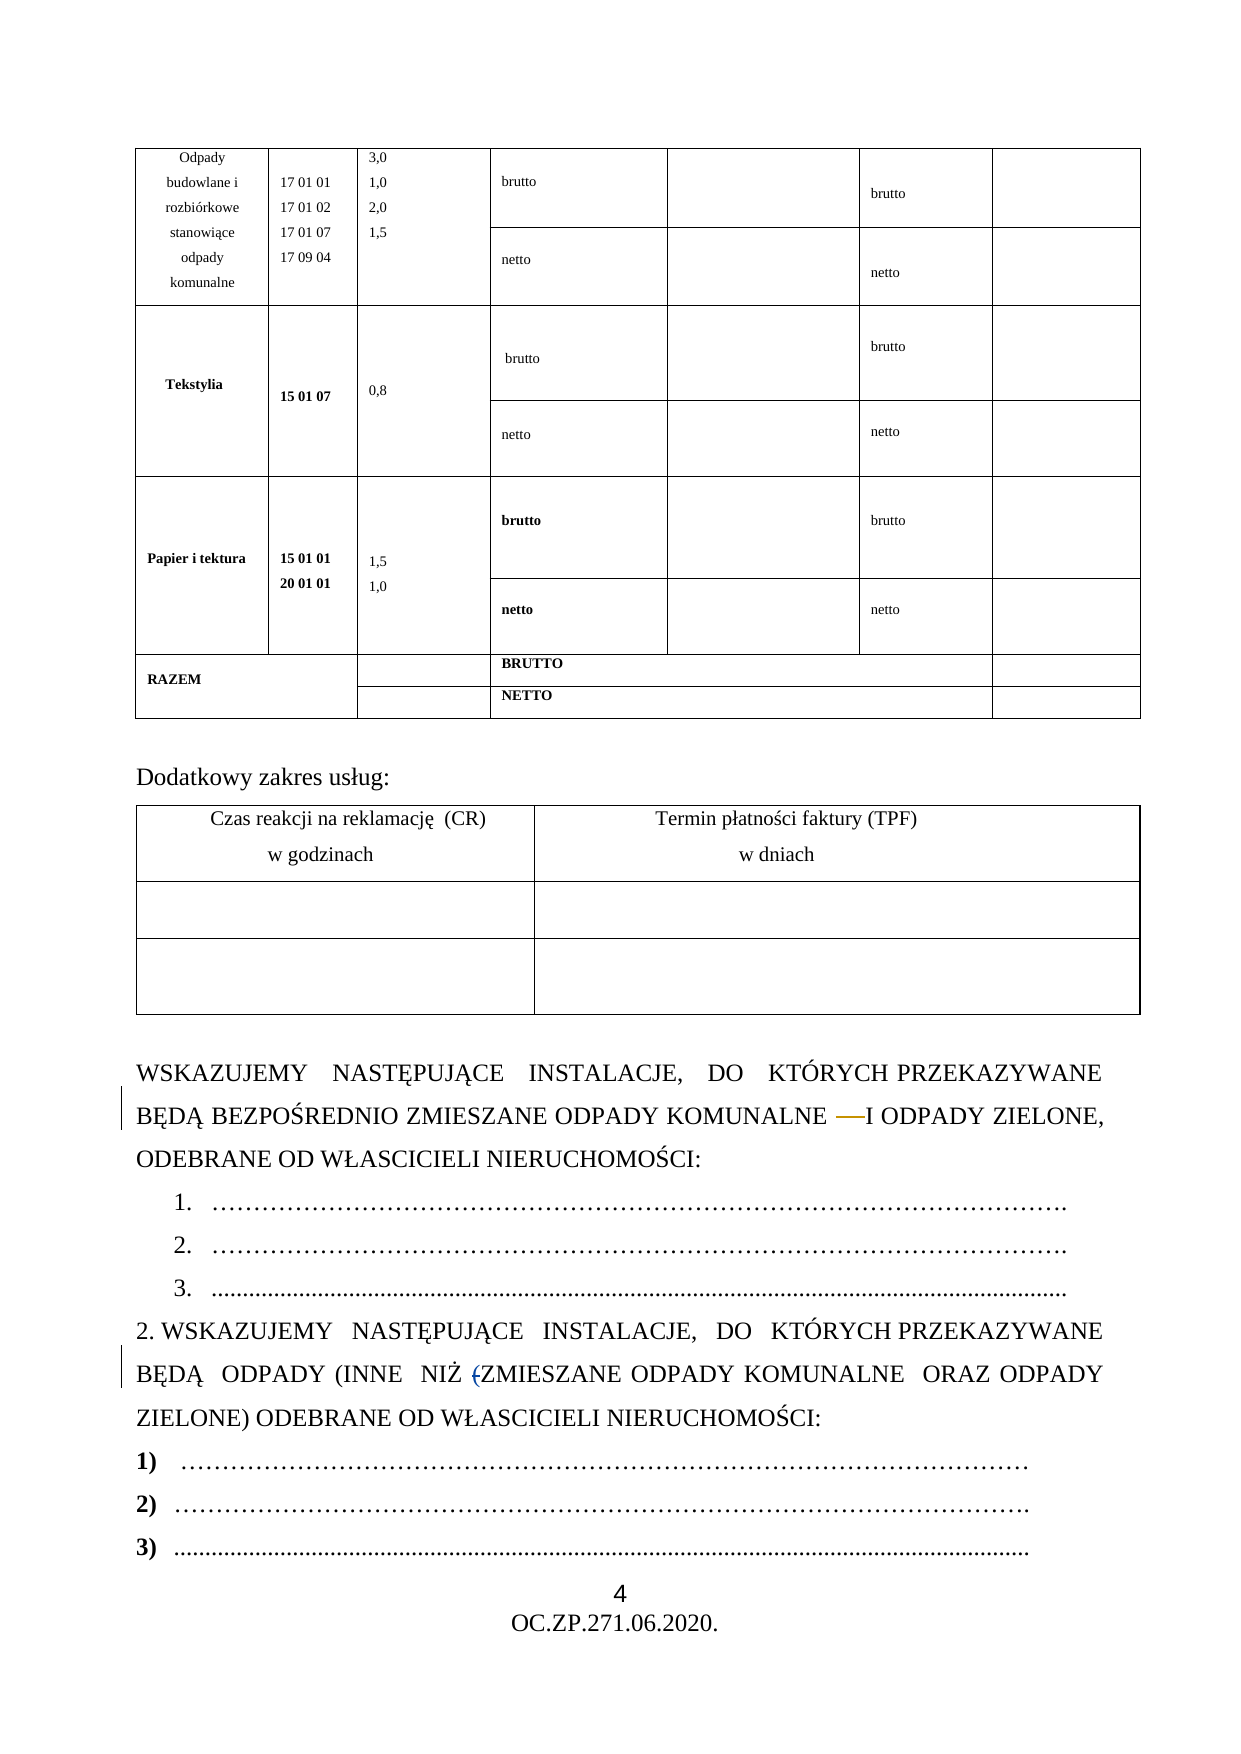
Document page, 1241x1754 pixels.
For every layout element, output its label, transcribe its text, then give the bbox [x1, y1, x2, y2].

table_header Termin płatności faktury (TPF) w dniach [535, 806, 1139, 881]
table_cell Tekstylia [136, 306, 268, 476]
list ………………………………………………………………………………………… [136, 1446, 1104, 1474]
list ......................................................................................................................................... [173, 1273, 1104, 1302]
table_cell 3,0 1,0 2,0 1,5 [358, 149, 490, 305]
table_cell RAZEM [136, 655, 357, 718]
table_cell 15 01 07 [269, 306, 357, 476]
table_cell 0,8 [358, 306, 490, 476]
table_cell brutto [491, 477, 667, 577]
table_cell Papier i tektura [136, 477, 268, 654]
table_cell netto [860, 228, 992, 305]
text WSKAZUJEMY NASTĘPUJĄCE INSTALACJE, DO KTÓRYCH PRZEKAZYWANE BĘDĄ BEZPOŚREDNIO ZMIESZANE ODPADY KOMUNALNE I ODPADY ZIELONE, ODEBRANE OD WŁASCICIELI NIERUCHOMOŚCI: [136, 1058, 1104, 1173]
table_cell 1,5 1,0 [358, 477, 490, 654]
table_cell [993, 579, 1140, 654]
table_cell netto [860, 401, 992, 476]
table_cell [668, 477, 859, 577]
table_cell [668, 228, 859, 305]
table_cell NETTO [491, 687, 992, 718]
table_cell [535, 882, 1139, 938]
table_cell 17 01 01 17 01 02 17 01 07 17 09 04 [269, 149, 357, 305]
table_cell [137, 939, 534, 1013]
list ......................................................................................................................................... [136, 1532, 1104, 1561]
table_cell [535, 939, 1139, 1013]
table_cell [993, 655, 1140, 686]
table_cell brutto [860, 306, 992, 400]
list …………………………………………………………………………………………. [136, 1489, 1104, 1518]
table_cell [993, 149, 1140, 227]
table_cell [993, 306, 1140, 400]
table_cell [668, 579, 859, 654]
table_cell [993, 477, 1140, 577]
table_cell Odpady budowlane i rozbiórkowe stanowiące odpady komunalne [136, 149, 268, 305]
table_cell [668, 149, 859, 227]
table_cell netto [491, 579, 667, 654]
text 2. WSKAZUJEMY NASTĘPUJĄCE INSTALACJE, DO KTÓRYCH PRZEKAZYWANE BĘDĄ ODPADY (INNE NIŻ ZMIESZANE ODPADY KOMUNALNE ORAZ ODPADY ZIELONE) ODEBRANE OD WŁASCICIELI NIERUCHOMOŚCI: [136, 1316, 1104, 1431]
table_cell [137, 882, 534, 938]
table_cell [668, 401, 859, 476]
table_cell [668, 306, 859, 400]
table_header Czas reakcji na reklamację (CR) w godzinach [137, 806, 534, 881]
table_cell brutto [860, 149, 992, 227]
table_cell netto [860, 579, 992, 654]
text Dodatkowy zakres usług: [136, 762, 1104, 791]
table_cell brutto [491, 149, 667, 227]
table_cell [993, 687, 1140, 718]
table_cell [993, 228, 1140, 305]
list …………………………………………………………………………………………. [173, 1230, 1104, 1259]
table_cell [358, 687, 490, 718]
table_cell netto [491, 228, 667, 305]
table_cell [993, 401, 1140, 476]
table_cell netto [491, 401, 667, 476]
table_cell BRUTTO [491, 655, 992, 686]
table_cell [358, 655, 490, 686]
table_cell 15 01 01 20 01 01 [269, 477, 357, 654]
table_cell brutto [491, 306, 667, 400]
table_cell brutto [860, 477, 992, 577]
list …………………………………………………………………………………………. [173, 1187, 1104, 1216]
